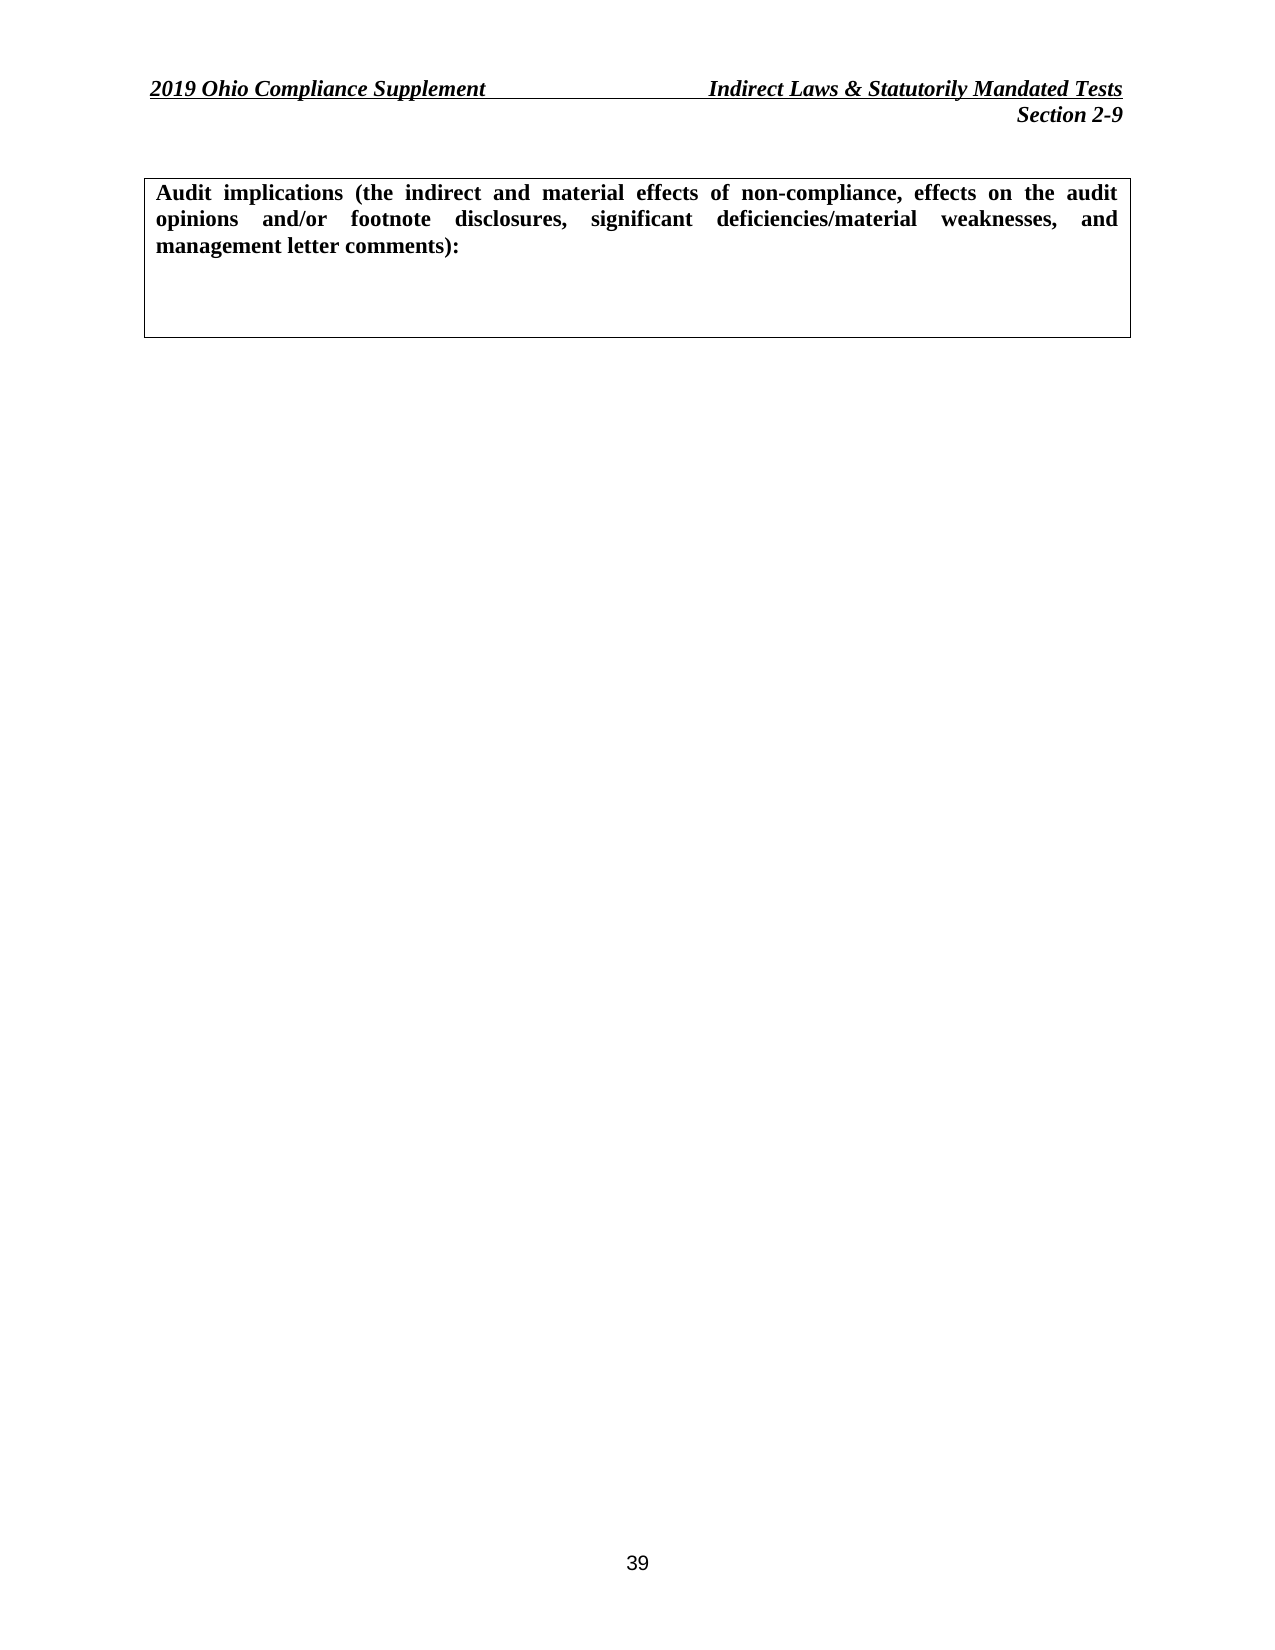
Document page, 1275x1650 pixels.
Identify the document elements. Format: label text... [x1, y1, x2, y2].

table_header Audit implications (the indirect and material effects of non-compliance, effects on the audit opinions and/or footnote disclosures, significant deficiencies/material weaknesses, and management letter comments): [145, 179, 1130, 337]
